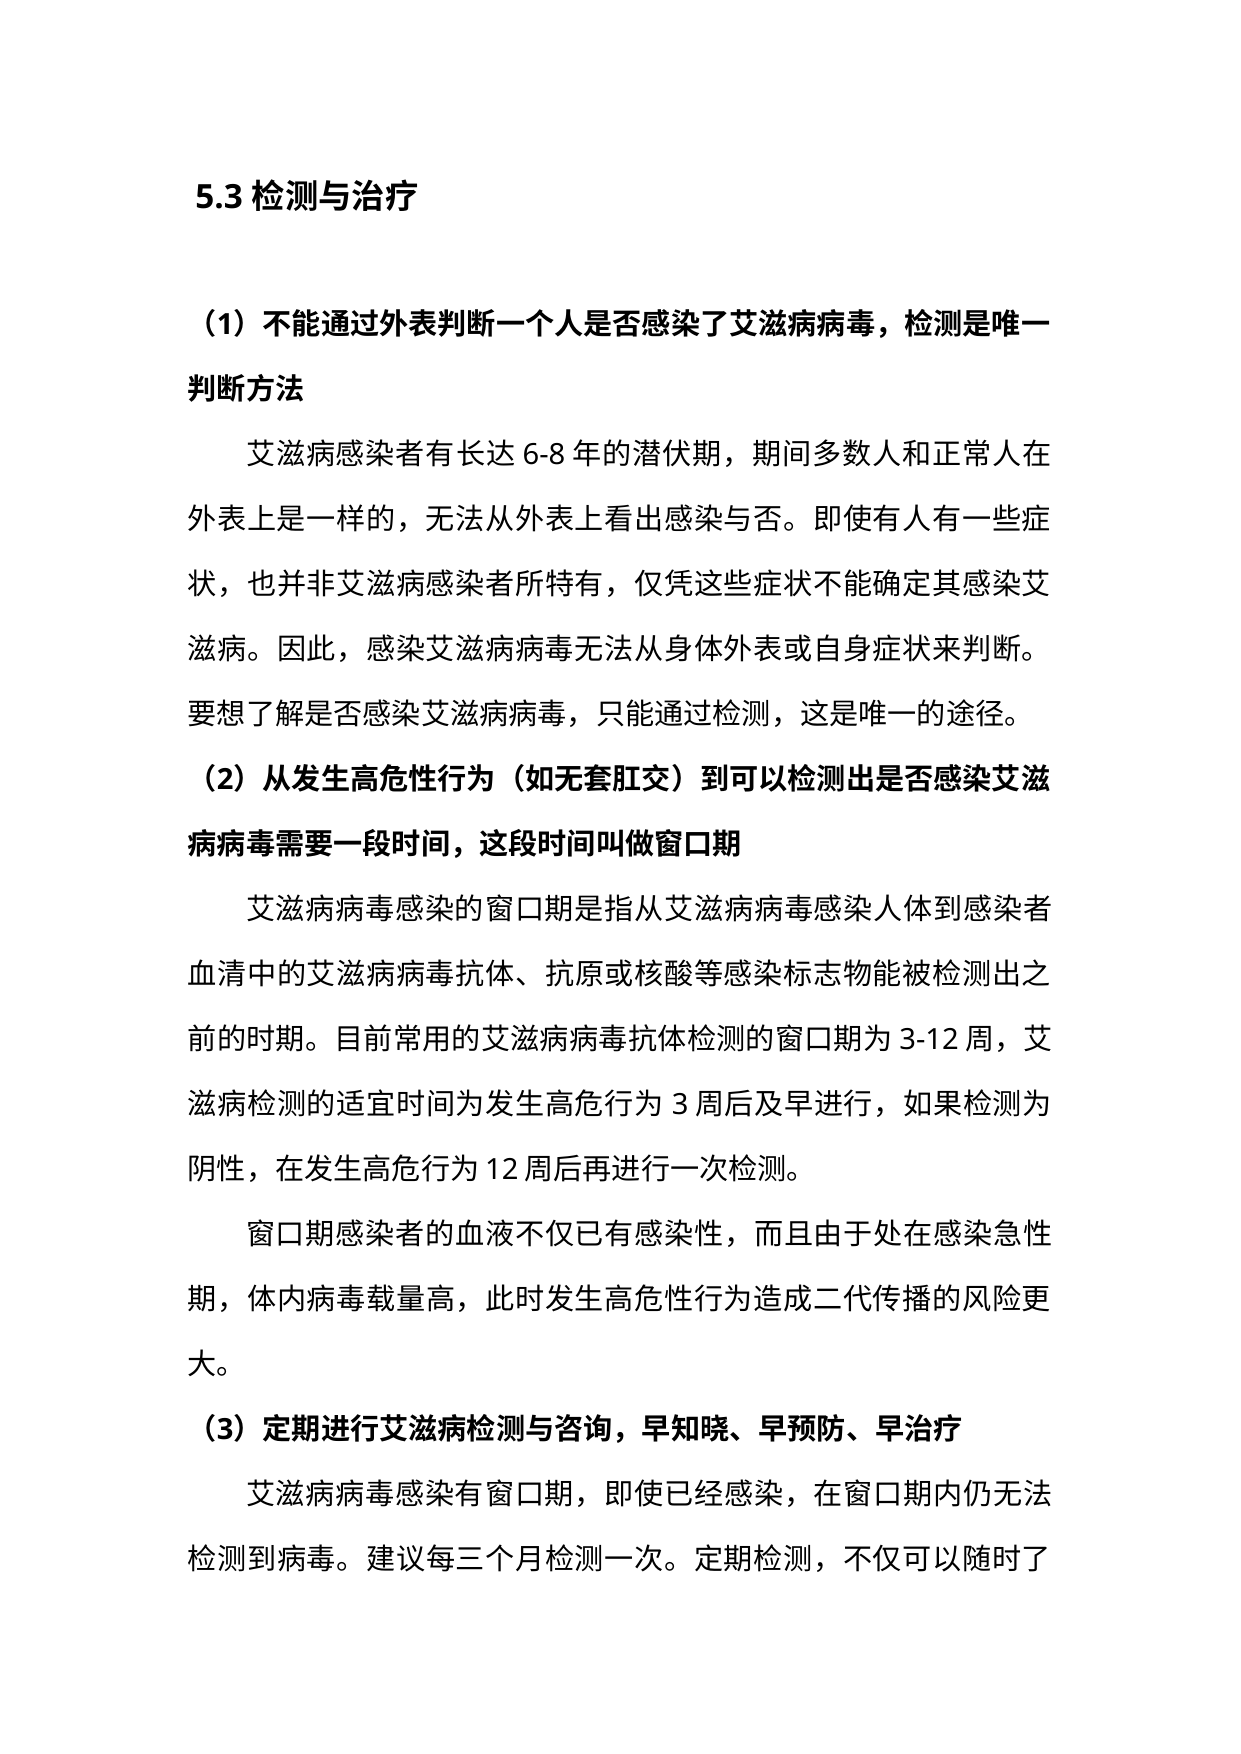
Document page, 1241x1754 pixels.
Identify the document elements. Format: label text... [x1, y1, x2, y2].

text 艾滋病感染者有长达6-8年的潜伏期，期间多数人和正常人在外表上是一样的，无法从外表上看出感染与否。即使有人有一些症状，也并非艾滋病感染者所特有，仅凭这些症状不能确定其感染艾滋病。因此，感染艾滋病病毒无法从身体外表或自身症状来判断。要想了解是否感染艾滋病病毒，只能通过检测，这是唯一的途径。 [187, 419, 1053, 744]
text 窗口期感染者的血液不仅已有感染性，而且由于处在感染急性期，体内病毒载量高，此时发生高危性行为造成二代传播的风险更大。 [187, 1199, 1053, 1394]
text 艾滋病病毒感染的窗口期是指从艾滋病病毒感染人体到感染者血清中的艾滋病病毒抗体、抗原或核酸等感染标志物能被检测出之前的时期。目前常用的艾滋病病毒抗体检测的窗口期为3-12周，艾滋病检测的适宜时间为发生高危行为3周后及早进行，如果检测为阴性，在发生高危行为12周后再进行一次检测。 [187, 874, 1053, 1199]
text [187, 1459, 1053, 1589]
text （1）不能通过外表判断一个人是否感染了艾滋病病毒，检测是唯一判断方法 [187, 289, 1053, 419]
subtitle 5.3 检测与治疗 [187, 162, 1053, 227]
text （3）定期进行艾滋病检测与咨询，早知晓、早预防、早治疗 [187, 1394, 1053, 1459]
text （2）从发生高危性行为（如无套肛交）到可以检测出是否感染艾滋病病毒需要一段时间，这段时间叫做窗口期 [187, 744, 1053, 874]
